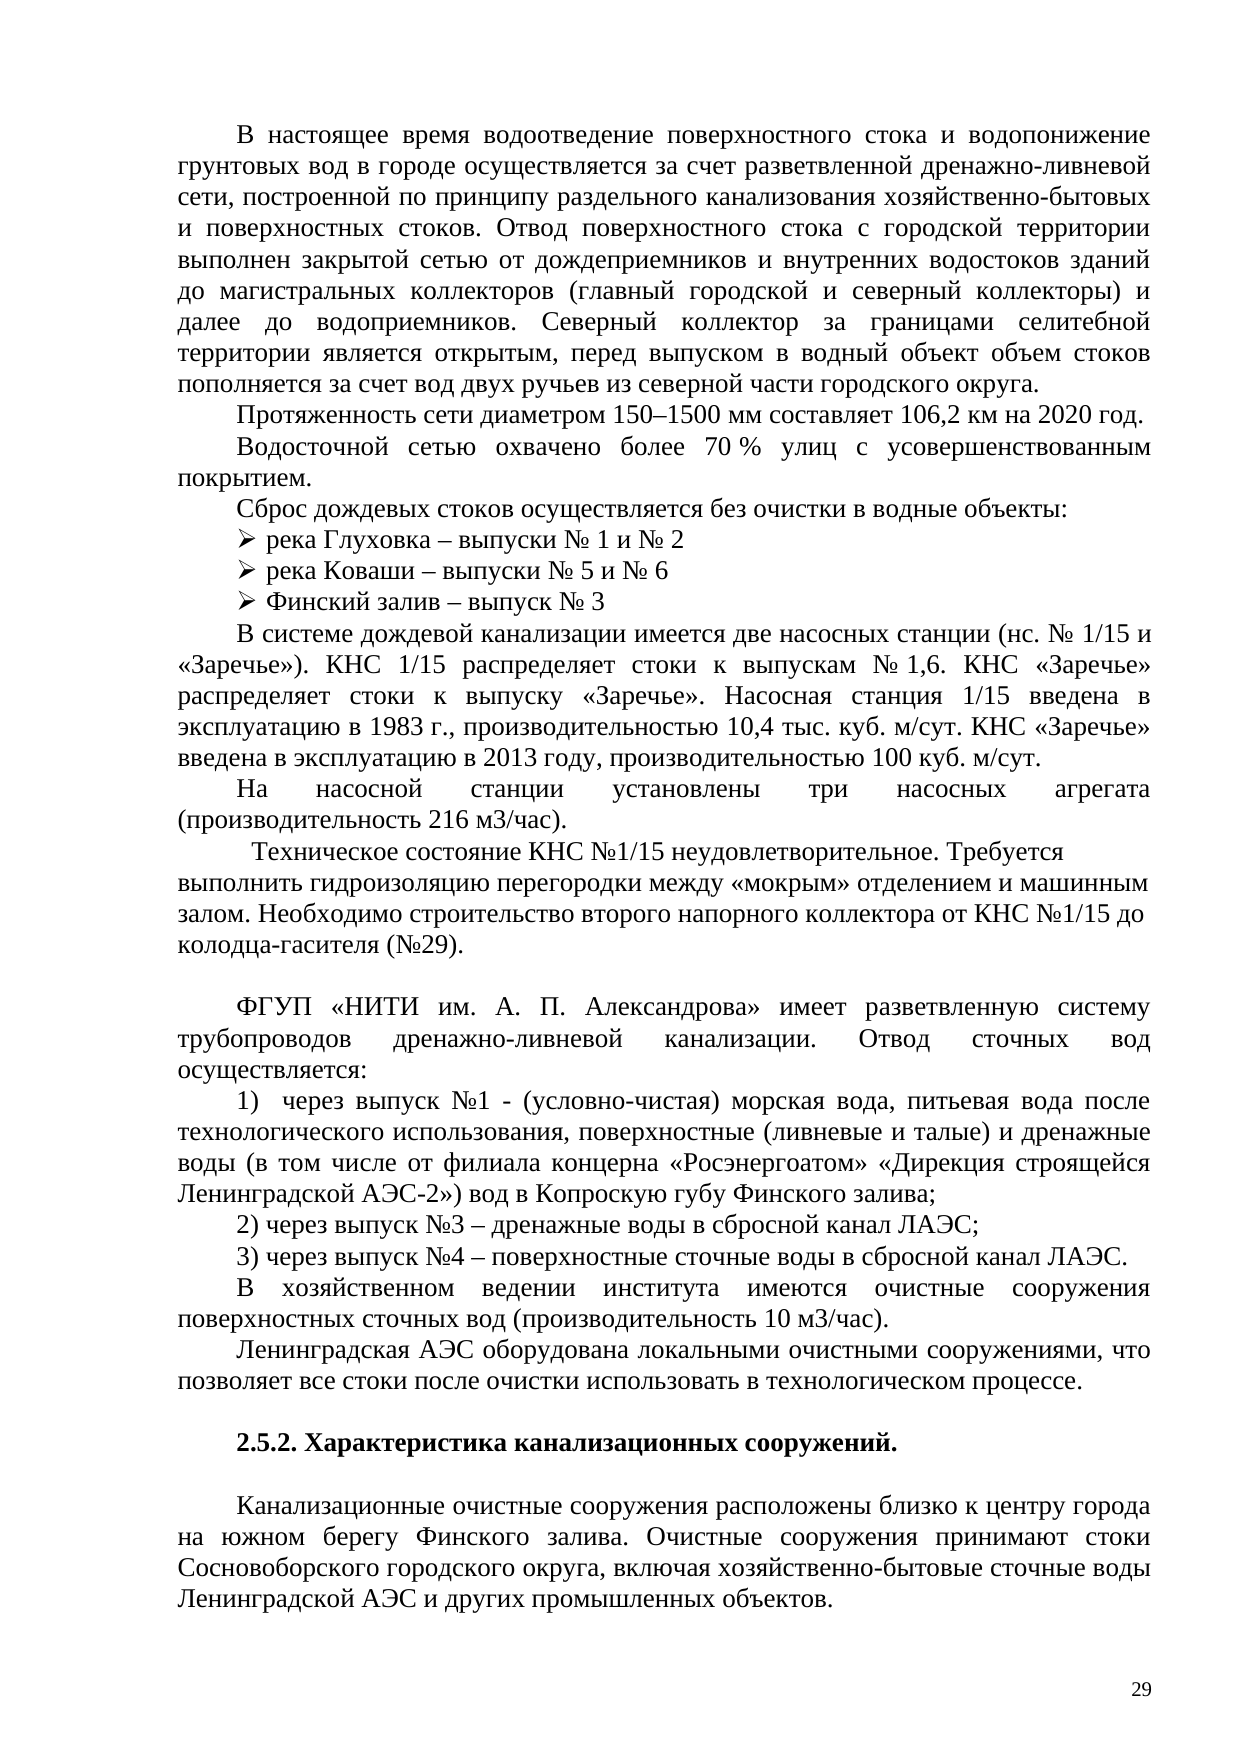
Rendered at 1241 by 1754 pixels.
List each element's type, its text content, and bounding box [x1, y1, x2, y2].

list В настоящее время водоотведение поверхностного стока и водопонижение грунтовых вод в городе осуществляется за счет разветвленной дренажно-ливневой сети, построенной по принципу раздельного канализования хозяйственно-бытовых и поверхностных стоков. Отвод поверхностного стока с городской территории выполнен закрытой сетью от дождеприемников и внутренних водостоков зданий до магистральных коллекторов (главный городской и северный коллекторы) и далее до водоприемников. Северный коллектор за границами селитебной территории является открытым, перед выпуском в водный объект объем стоков пополняется за счет вод двух ручьев из северной части городского округа. [177, 118, 1152, 398]
list 2) через выпуск №3 – дренажные воды в сбросной канал ЛАЭС; [177, 1208, 1152, 1240]
list ФГУП «НИТИ им. А. П. Александрова» имеет разветвленную систему трубопроводов дренажно-ливневой канализации. Отвод сточных вод осуществляется: [177, 991, 1152, 1084]
list В хозяйственном ведении института имеются очистные сооружения поверхностных сточных вод (производительность 10 м3/час). [177, 1271, 1152, 1333]
list Протяженность сети диаметром 150–1500 мм составляет 106,2 км на 2020 год. [177, 398, 1152, 429]
list река Коваши – выпуски № 5 и № 6 [177, 554, 1152, 586]
list Финский залив – выпуск № 3 [177, 586, 1152, 617]
list На насосной станции установлены три насосных агрегата (производительность 216 м3/час). [177, 772, 1152, 835]
list 3) через выпуск №4 – поверхностные сточные воды в сбросной канал ЛАЭС. [177, 1240, 1152, 1271]
list Ленинградская АЭС оборудована локальными очистными сооружениями, что позволяет все стоки после очистки использовать в технологическом процессе. [177, 1333, 1152, 1395]
list Канализационные очистные сооружения расположены близко к центру города на южном берегу Финского залива. Очистные сооружения принимают стоки Сосновоборского городского округа, включая хозяйственно-бытовые сточные воды Ленинградской АЭС и других промышленных объектов. [177, 1489, 1152, 1613]
list В системе дождевой канализации имеется две насосных станции (нс. № 1/15 и «Заречье»). КНС 1/15 распределяет стоки к выпускам № 1,6. КНС «Заречье» распределяет стоки к выпуску «Заречье». Насосная станция 1/15 введена в эксплуатацию в 1983 г., производительностью 10,4 тыс. куб. м/сут. КНС «Заречье» введена в эксплуатацию в 2013 году, производительностью 100 куб. м/сут. [177, 617, 1152, 772]
list река Глуховка – выпуски № 1 и № 2 [177, 523, 1152, 554]
text Техническое состояние КНС №1/15 неудовлетворительное. Требуется выполнить гидроизоляцию перегородки между «мокрым» отделением и машинным залом. Необходимо строительство второго напорного коллектора от КНС №1/15 до колодца-гасителя (№29). [177, 835, 1152, 959]
list Сброс дождевых стоков осуществляется без очистки в водные объекты: [177, 492, 1152, 523]
text 2.5.2. Характеристика канализационных сооружений. [177, 1427, 1152, 1458]
list Водосточной сетью охвачено более 70 % улиц с усовершенствованным покрытием. [177, 429, 1152, 492]
list 1) через выпуск №1 - (условно-чистая) морская вода, питьевая вода после технологического использования, поверхностные (ливневые и талые) и дренажные воды (в том числе от филиала концерна «Росэнергоатом» «Дирекция строящейся Ленинградской АЭС-2») вод в Копроскую губу Финского залива; [177, 1084, 1152, 1208]
